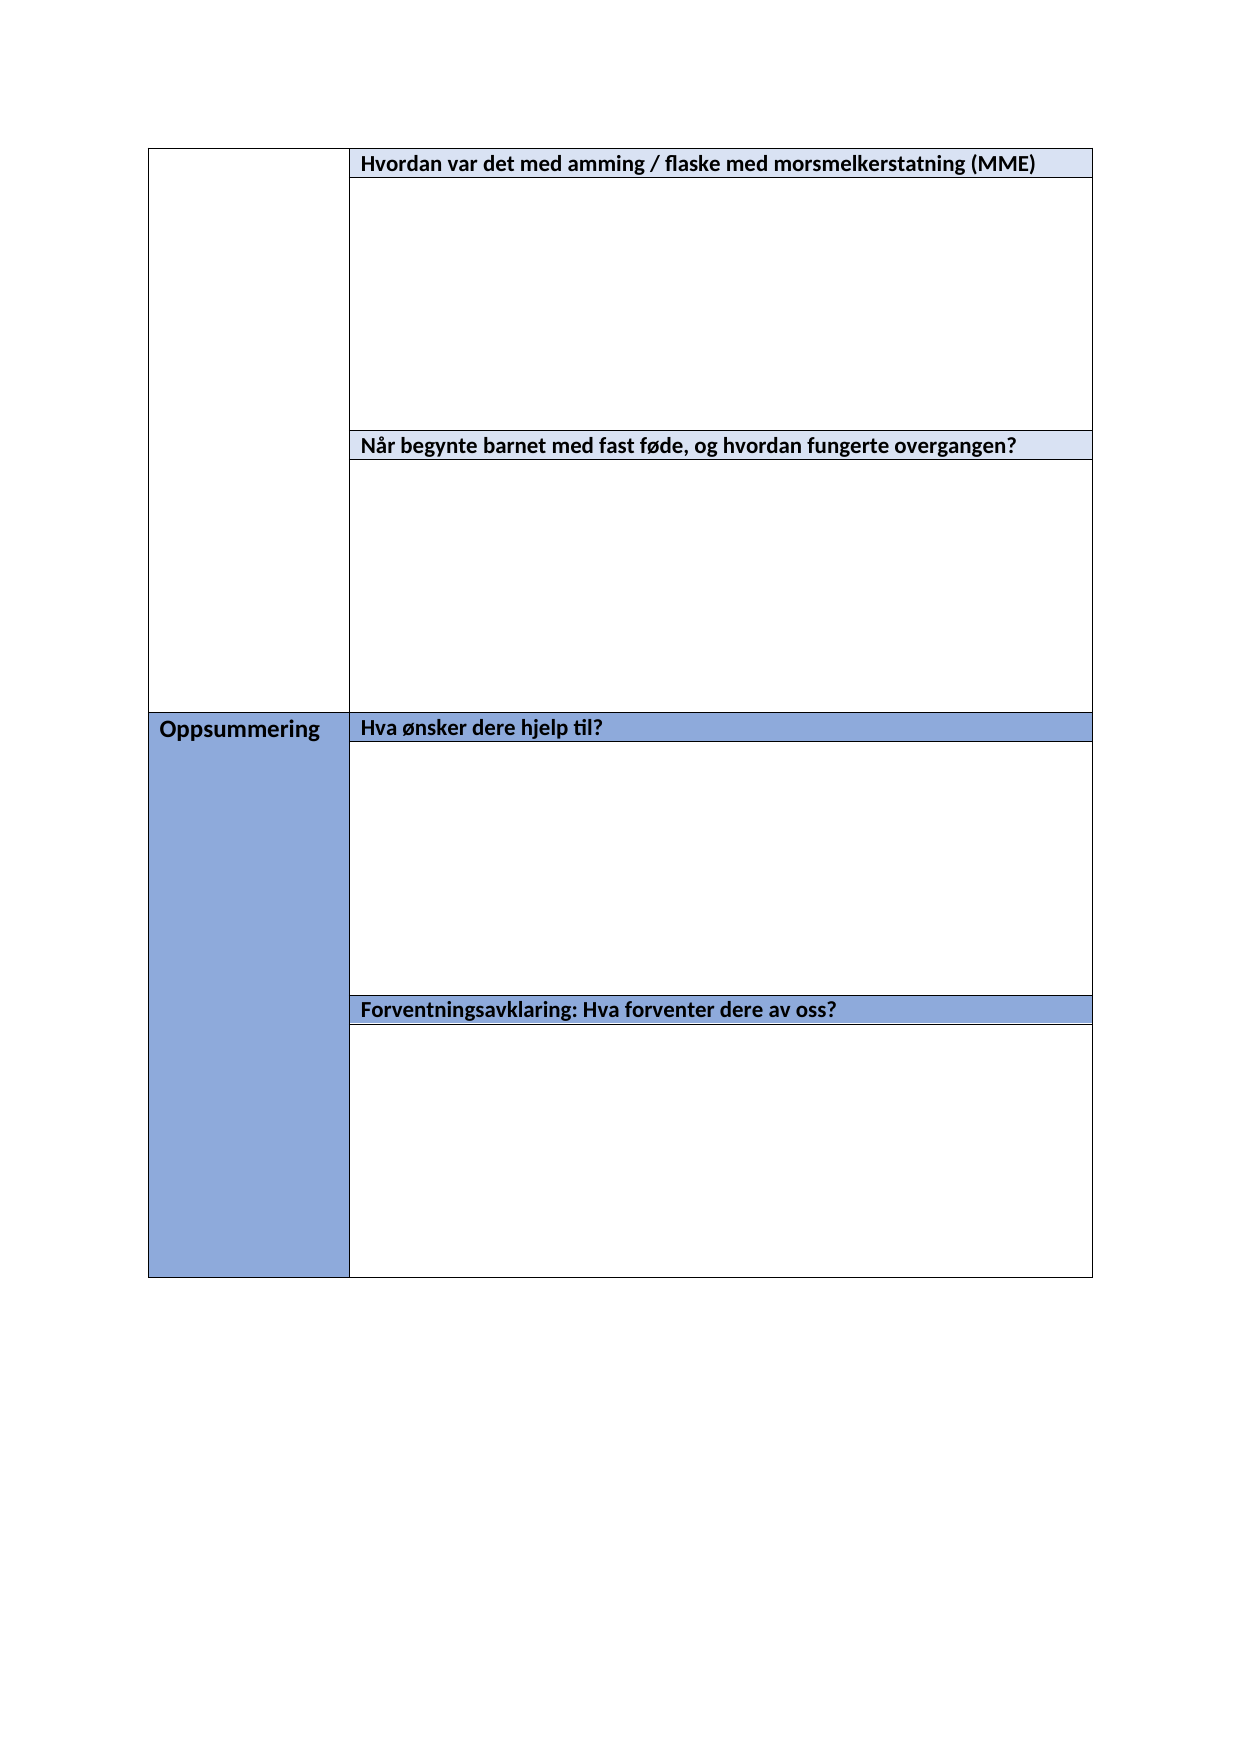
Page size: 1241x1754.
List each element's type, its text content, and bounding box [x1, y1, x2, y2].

table_cell Når begynte barnet med fast føde, og hvordan fungerte overgangen? [350, 431, 1092, 459]
table_cell [350, 460, 1092, 712]
table_cell [350, 178, 1092, 430]
table_cell Hvordan var det med amming / flaske med morsmelkerstatning (MME) [350, 149, 1092, 177]
table_cell [350, 742, 1092, 994]
table_cell [350, 1025, 1092, 1277]
table_cell Forventningsavklaring: Hva forventer dere av oss? [350, 996, 1092, 1023]
table_cell Oppsummering [149, 713, 349, 1277]
table_cell Hva ønsker dere hjelp til? [350, 713, 1092, 741]
